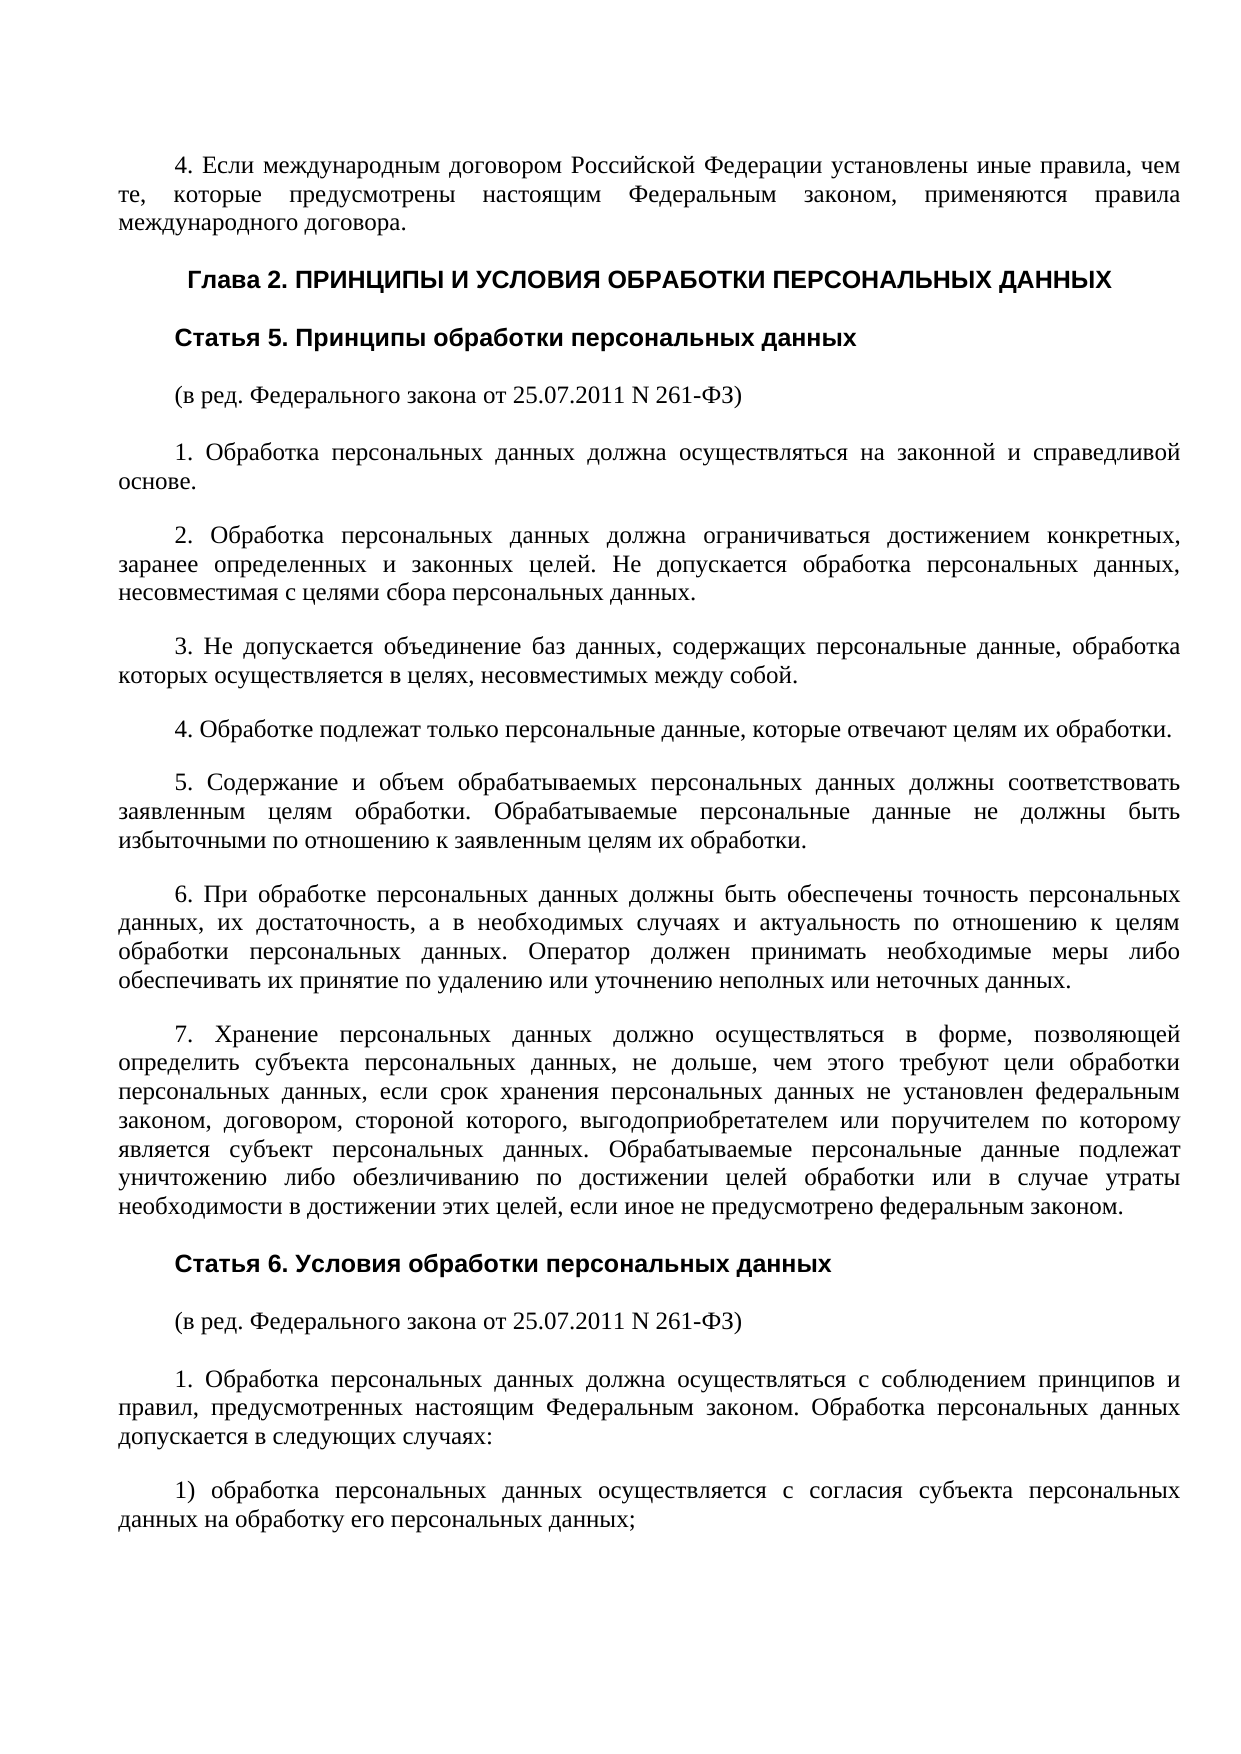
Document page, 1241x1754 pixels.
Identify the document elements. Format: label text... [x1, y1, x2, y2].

text 3. Не допускается объединение баз данных, содержащих персональные данные, обработка которых осуществляется в целях, несовместимых между собой. [118, 631, 1181, 689]
text 1. Обработка персональных данных должна осуществляться на законной и справедливой основе. [118, 437, 1181, 495]
text (в ред. Федерального закона от 25.07.2011 N 261-ФЗ) [118, 380, 1181, 409]
text 1. Обработка персональных данных должна осуществляться с соблюдением принципов и правил, предусмотренных настоящим Федеральным законом. Обработка персональных данных допускается в следующих случаях: [118, 1364, 1181, 1450]
title Глава 2. ПРИНЦИПЫ И УСЛОВИЯ ОБРАБОТКИ ПЕРСОНАЛЬНЫХ ДАННЫХ [118, 265, 1181, 294]
text 5. Содержание и объем обрабатываемых персональных данных должны соответствовать заявленным целям обработки. Обрабатываемые персональные данные не должны быть избыточными по отношению к заявленным целям их обработки. [118, 767, 1181, 854]
title Статья 5. Принципы обработки персональных данных [118, 322, 1181, 351]
text 2. Обработка персональных данных должна ограничиваться достижением конкретных, заранее определенных и законных целей. Не допускается обработка персональных данных, несовместимая с целями сбора персональных данных. [118, 520, 1181, 606]
text 4. Обработке подлежат только персональные данные, которые отвечают целям их обработки. [118, 714, 1181, 742]
text (в ред. Федерального закона от 25.07.2011 N 261-ФЗ) [118, 1306, 1181, 1335]
text 7. Хранение персональных данных должно осуществляться в форме, позволяющей определить субъекта персональных данных, не дольше, чем этого требуют цели обработки персональных данных, если срок хранения персональных данных не установлен федеральным законом, договором, стороной которого, выгодоприобретателем или поручителем по которому является субъект персональных данных. Обрабатываемые персональные данные подлежат уничтожению либо обезличиванию по достижении целей обработки или в случае утраты необходимости в достижении этих целей, если иное не предусмотрено федеральным законом. [118, 1019, 1181, 1220]
text 4. Если международным договором Российской Федерации установлены иные правила, чем те, которые предусмотрены настоящим Федеральным законом, применяются правила международного договора. [118, 150, 1181, 236]
text 1) обработка персональных данных осуществляется с согласия субъекта персональных данных на обработку его персональных данных; [118, 1475, 1181, 1532]
text 6. При обработке персональных данных должны быть обеспечены точность персональных данных, их достаточность, а в необходимых случаях и актуальность по отношению к целям обработки персональных данных. Оператор должен принимать необходимые меры либо обеспечивать их принятие по удалению или уточнению неполных или неточных данных. [118, 879, 1181, 994]
title Статья 6. Условия обработки персональных данных [118, 1249, 1181, 1277]
